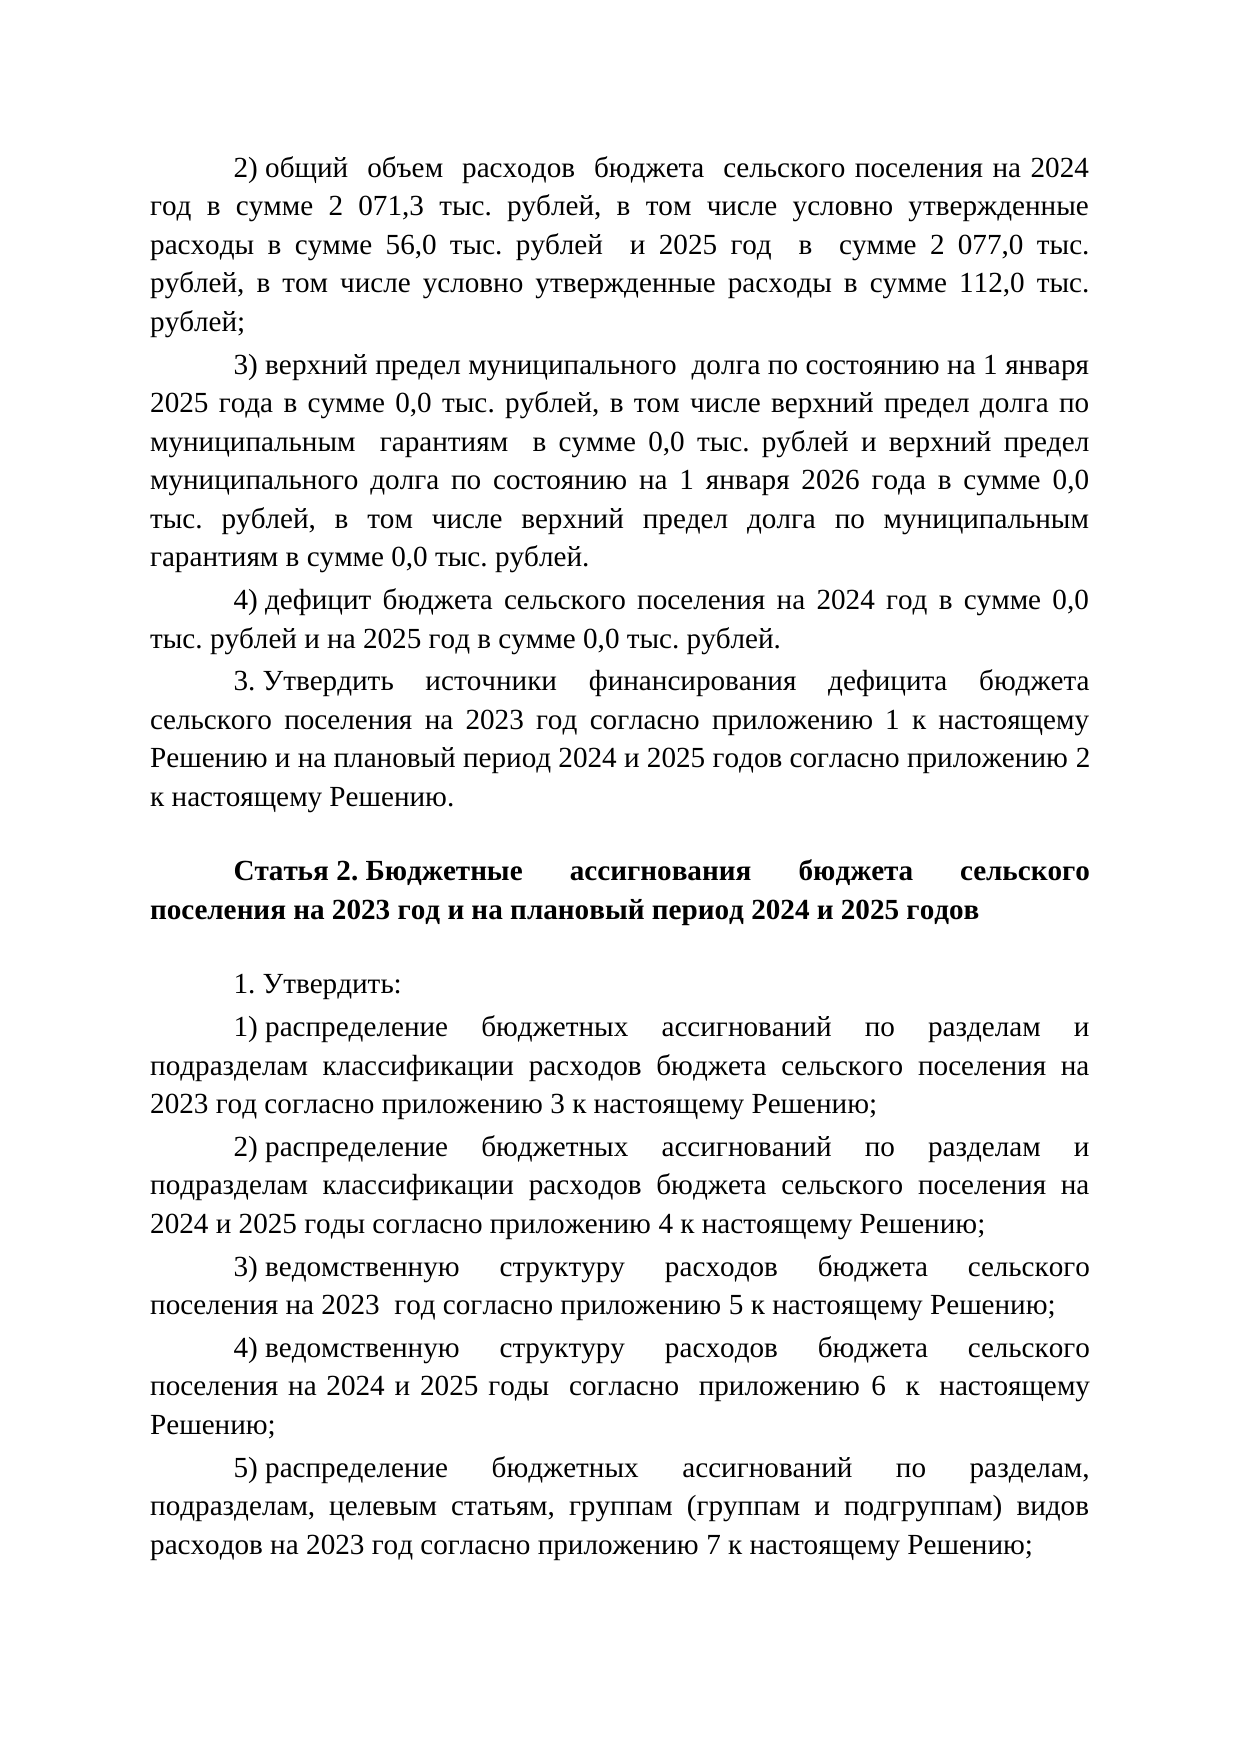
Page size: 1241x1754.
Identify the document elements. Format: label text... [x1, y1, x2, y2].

text 4) дефицит бюджета сельского поселения на 2024 год в сумме 0,0 тыс. рублей и на 2025 год в сумме 0,0 тыс. рублей. [150, 582, 1090, 654]
text 3) ведомственную структуру расходов бюджета сельского поселения на 2023 год согласно приложению 5 к настоящему Решению; [150, 1249, 1090, 1321]
text Статья 2. Бюджетные ассигнования бюджета сельского поселения на 2023 год и на плановый период 2024 и 2025 годов [150, 853, 1090, 926]
text 4) ведомственную структуру расходов бюджета сельского поселения на 2024 и 2025 годы согласно приложению 6 к настоящему Решению; [150, 1330, 1090, 1441]
text 2) общий объем расходов бюджета сельского поселения на 2024 год в сумме 2 071,3 тыс. рублей, в том числе условно утвержденные расходы в сумме 56,0 тыс. рублей и 2025 год в сумме 2 077,0 тыс. рублей, в том числе условно утвержденные расходы в сумме 112,0 тыс. рублей; [150, 150, 1090, 338]
text 1. Утвердить: [150, 966, 1090, 1000]
text 5) распределение бюджетных ассигнований по разделам, подразделам, целевым статьям, группам (группам и подгруппам) видов расходов на 2023 год согласно приложению 7 к настоящему Решению; [150, 1450, 1090, 1560]
text 3. Утвердить источники финансирования дефицита бюджета сельского поселения на 2023 год согласно приложению 1 к настоящему Решению и на плановый период 2024 и 2025 годов согласно приложению 2 к настоящему Решению. [150, 663, 1090, 813]
text 2) распределение бюджетных ассигнований по разделам и подразделам классификации расходов бюджета сельского поселения на 2024 и 2025 годы согласно приложению 4 к настоящему Решению; [150, 1129, 1090, 1239]
text 1) распределение бюджетных ассигнований по разделам и подразделам классификации расходов бюджета сельского поселения на 2023 год согласно приложению 3 к настоящему Решению; [150, 1009, 1090, 1120]
text 3) верхний предел муниципального долга по состоянию на 1 января 2025 года в сумме 0,0 тыс. рублей, в том числе верхний предел долга по муниципальным гарантиям в сумме 0,0 тыс. рублей и верхний предел муниципального долга по состоянию на 1 января 2026 года в сумме 0,0 тыс. рублей, в том числе верхний предел долга по муниципальным гарантиям в сумме 0,0 тыс. рублей. [150, 347, 1090, 573]
